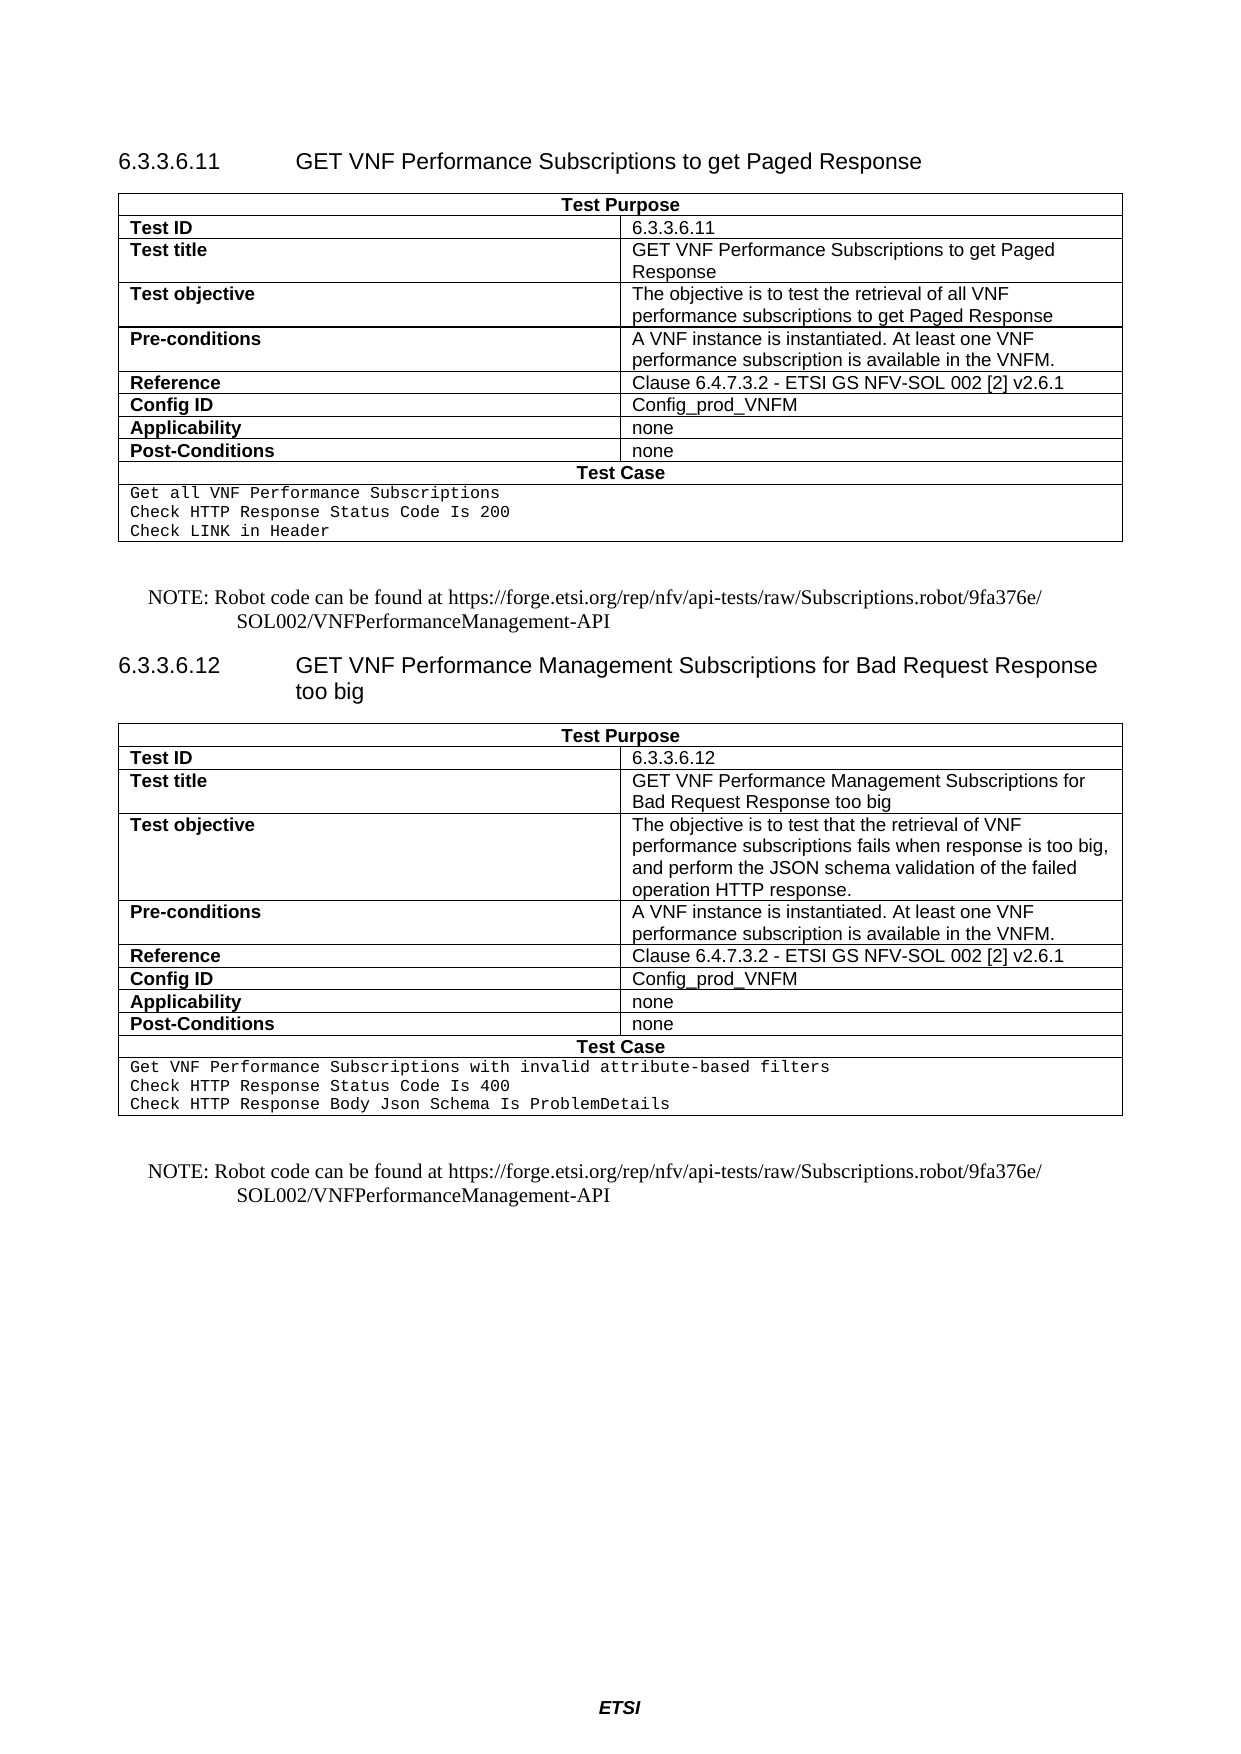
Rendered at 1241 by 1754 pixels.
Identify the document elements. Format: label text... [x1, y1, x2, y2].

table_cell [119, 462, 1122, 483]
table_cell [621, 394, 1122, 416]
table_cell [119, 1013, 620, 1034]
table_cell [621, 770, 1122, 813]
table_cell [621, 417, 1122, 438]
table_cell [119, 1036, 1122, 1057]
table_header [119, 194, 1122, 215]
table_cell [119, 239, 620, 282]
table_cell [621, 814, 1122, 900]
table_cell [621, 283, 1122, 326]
text NOTE: Robot code can be found at https://forge.etsi.org/rep/nfv/api-tests/raw/Subscriptions.robot/9fa376e/SOL002/VNFPerformanceManagement-API [148, 585, 1122, 633]
text NOTE: Robot code can be found at https://forge.etsi.org/rep/nfv/api-tests/raw/Subscriptions.robot/9fa376e/SOL002/VNFPerformanceManagement-API [148, 1159, 1122, 1207]
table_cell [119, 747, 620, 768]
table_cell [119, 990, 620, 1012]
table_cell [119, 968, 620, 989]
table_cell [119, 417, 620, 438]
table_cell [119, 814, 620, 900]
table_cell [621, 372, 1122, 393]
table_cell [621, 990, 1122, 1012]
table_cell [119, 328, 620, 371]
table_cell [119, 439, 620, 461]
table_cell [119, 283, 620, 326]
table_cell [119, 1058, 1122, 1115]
subtitle 6.3.3.6.11 GET VNF Performance Subscriptions to get Paged Response [118, 148, 1122, 174]
subtitle 6.3.3.6.12 GET VNF Performance Management Subscriptions for Bad Request Response too big [118, 652, 1122, 704]
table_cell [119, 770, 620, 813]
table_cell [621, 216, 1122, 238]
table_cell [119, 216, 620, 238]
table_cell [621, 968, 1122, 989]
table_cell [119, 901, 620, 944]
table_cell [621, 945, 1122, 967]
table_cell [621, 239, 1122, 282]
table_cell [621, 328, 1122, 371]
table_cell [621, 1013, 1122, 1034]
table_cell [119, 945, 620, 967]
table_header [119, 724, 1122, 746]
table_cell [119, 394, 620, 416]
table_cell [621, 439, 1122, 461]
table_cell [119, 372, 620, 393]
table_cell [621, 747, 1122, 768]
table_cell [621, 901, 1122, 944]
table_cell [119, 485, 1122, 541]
